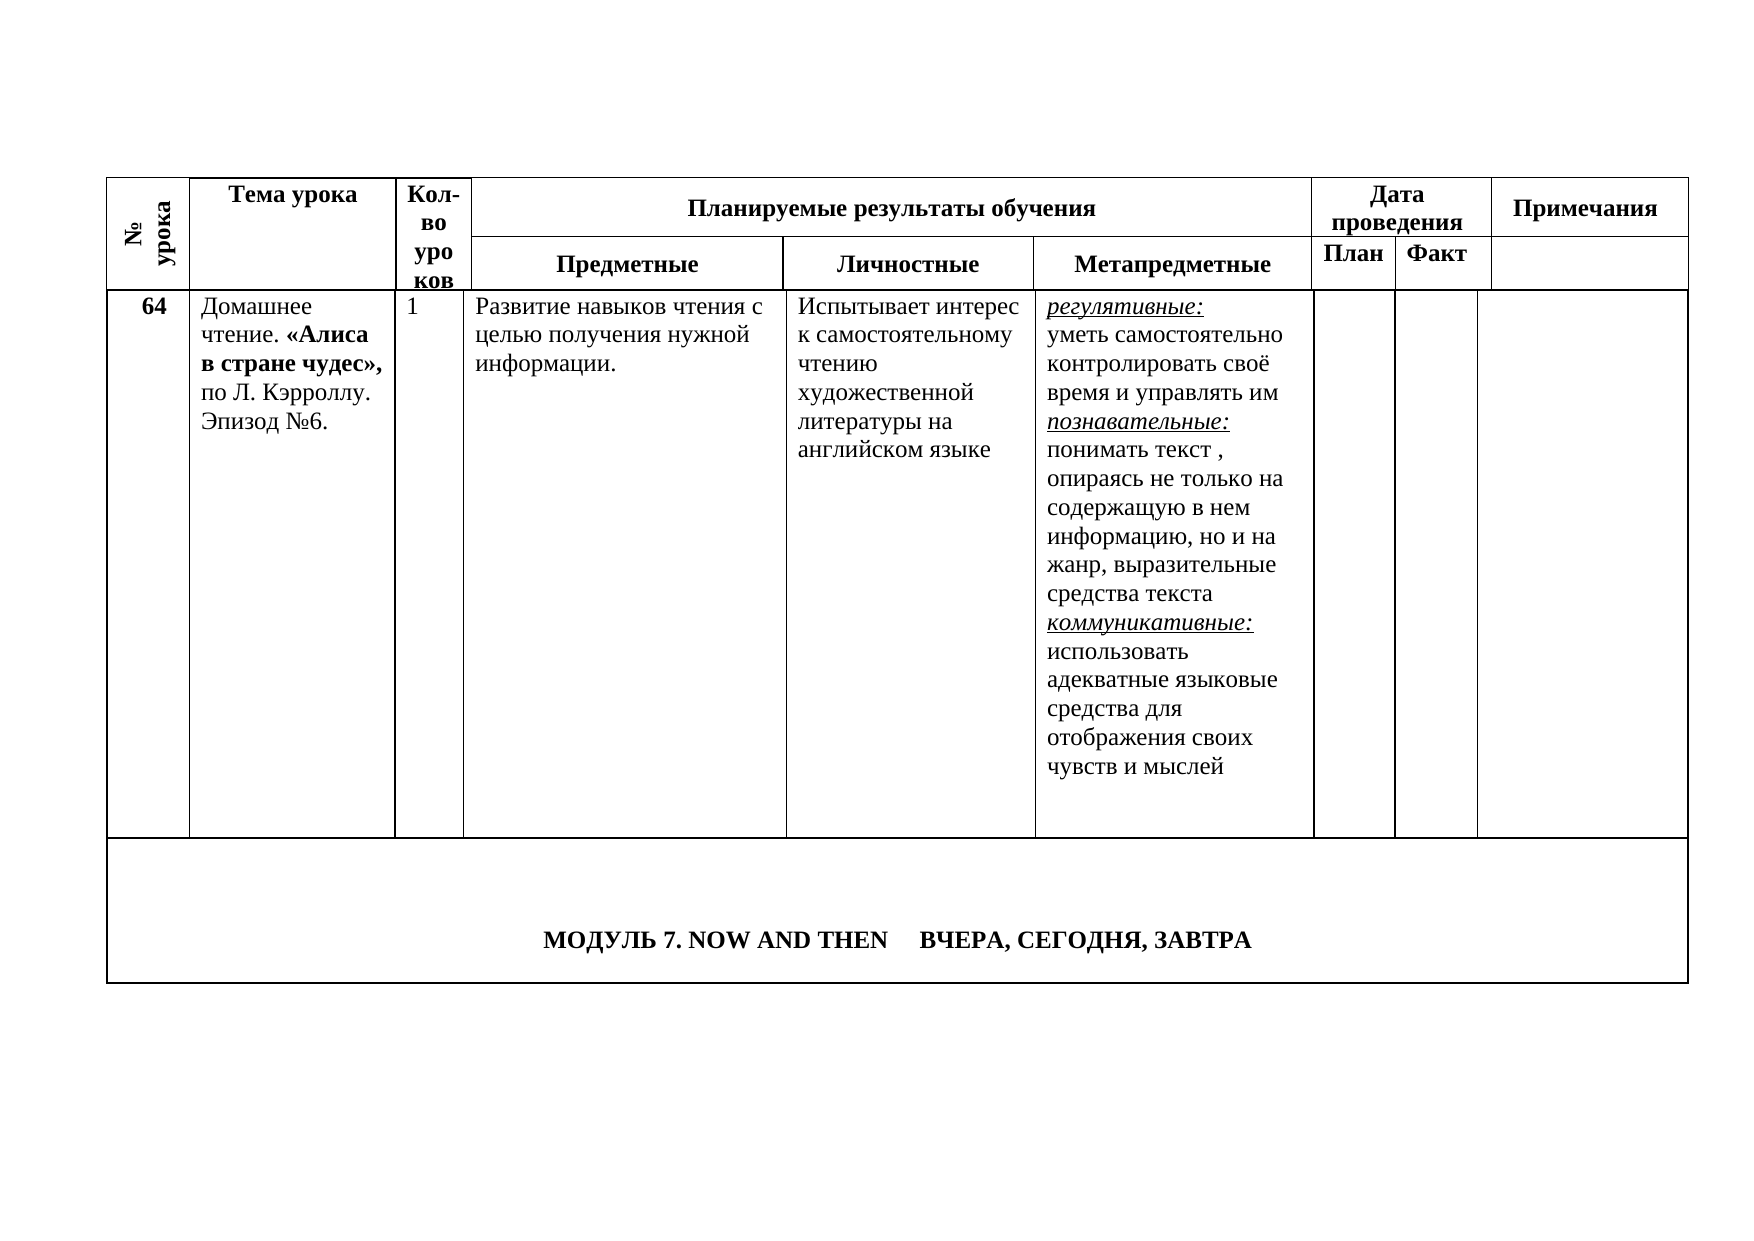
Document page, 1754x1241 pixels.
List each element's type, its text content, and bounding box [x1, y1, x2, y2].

table_cell Личностные [784, 237, 1033, 289]
table_cell Метапредметные [1034, 237, 1311, 289]
table_header Кол-во уроков [397, 179, 471, 289]
table_cell [1315, 291, 1394, 837]
table_cell МОДУЛЬ 7. NOW AND THEN ВЧЕРА, СЕГОДНЯ, ЗАВТРА [108, 839, 1687, 982]
table_header Примечания [1492, 178, 1688, 236]
table_cell Домашнее чтение. «Алиса в стране чудес», по Л. Кэрроллу. Эпизод №6. [190, 291, 394, 837]
table_header Тема урока [190, 179, 395, 289]
table_cell Развитие навыков чтения с целью получения нужной информации. [464, 291, 786, 837]
table_cell 64 [108, 291, 189, 837]
table_cell регулятивные: уметь самостоятельно контролировать своё время и управлять им познавательные: понимать текст , опираясь не только на содержащую в нем информацию, но и на жанр, выразительные средства текста коммуникативные: использовать адекватные языковые средства для отображения своих чувств и мыслей [1036, 291, 1313, 837]
table_header Планируемые результаты обучения [472, 178, 1311, 236]
table_cell Испытывает интерес к самостоятельному чтению художественной литературы на английском языке [787, 291, 1035, 837]
table_cell Факт [1396, 237, 1491, 289]
table_cell Предметные [472, 237, 782, 289]
table_header № урока [107, 178, 189, 289]
table_cell [1478, 291, 1687, 837]
table_cell [1492, 237, 1688, 289]
table_cell План [1312, 237, 1395, 289]
table_header Дата проведения [1312, 178, 1491, 236]
table_cell 1 [396, 291, 463, 837]
table_cell [1396, 291, 1477, 837]
